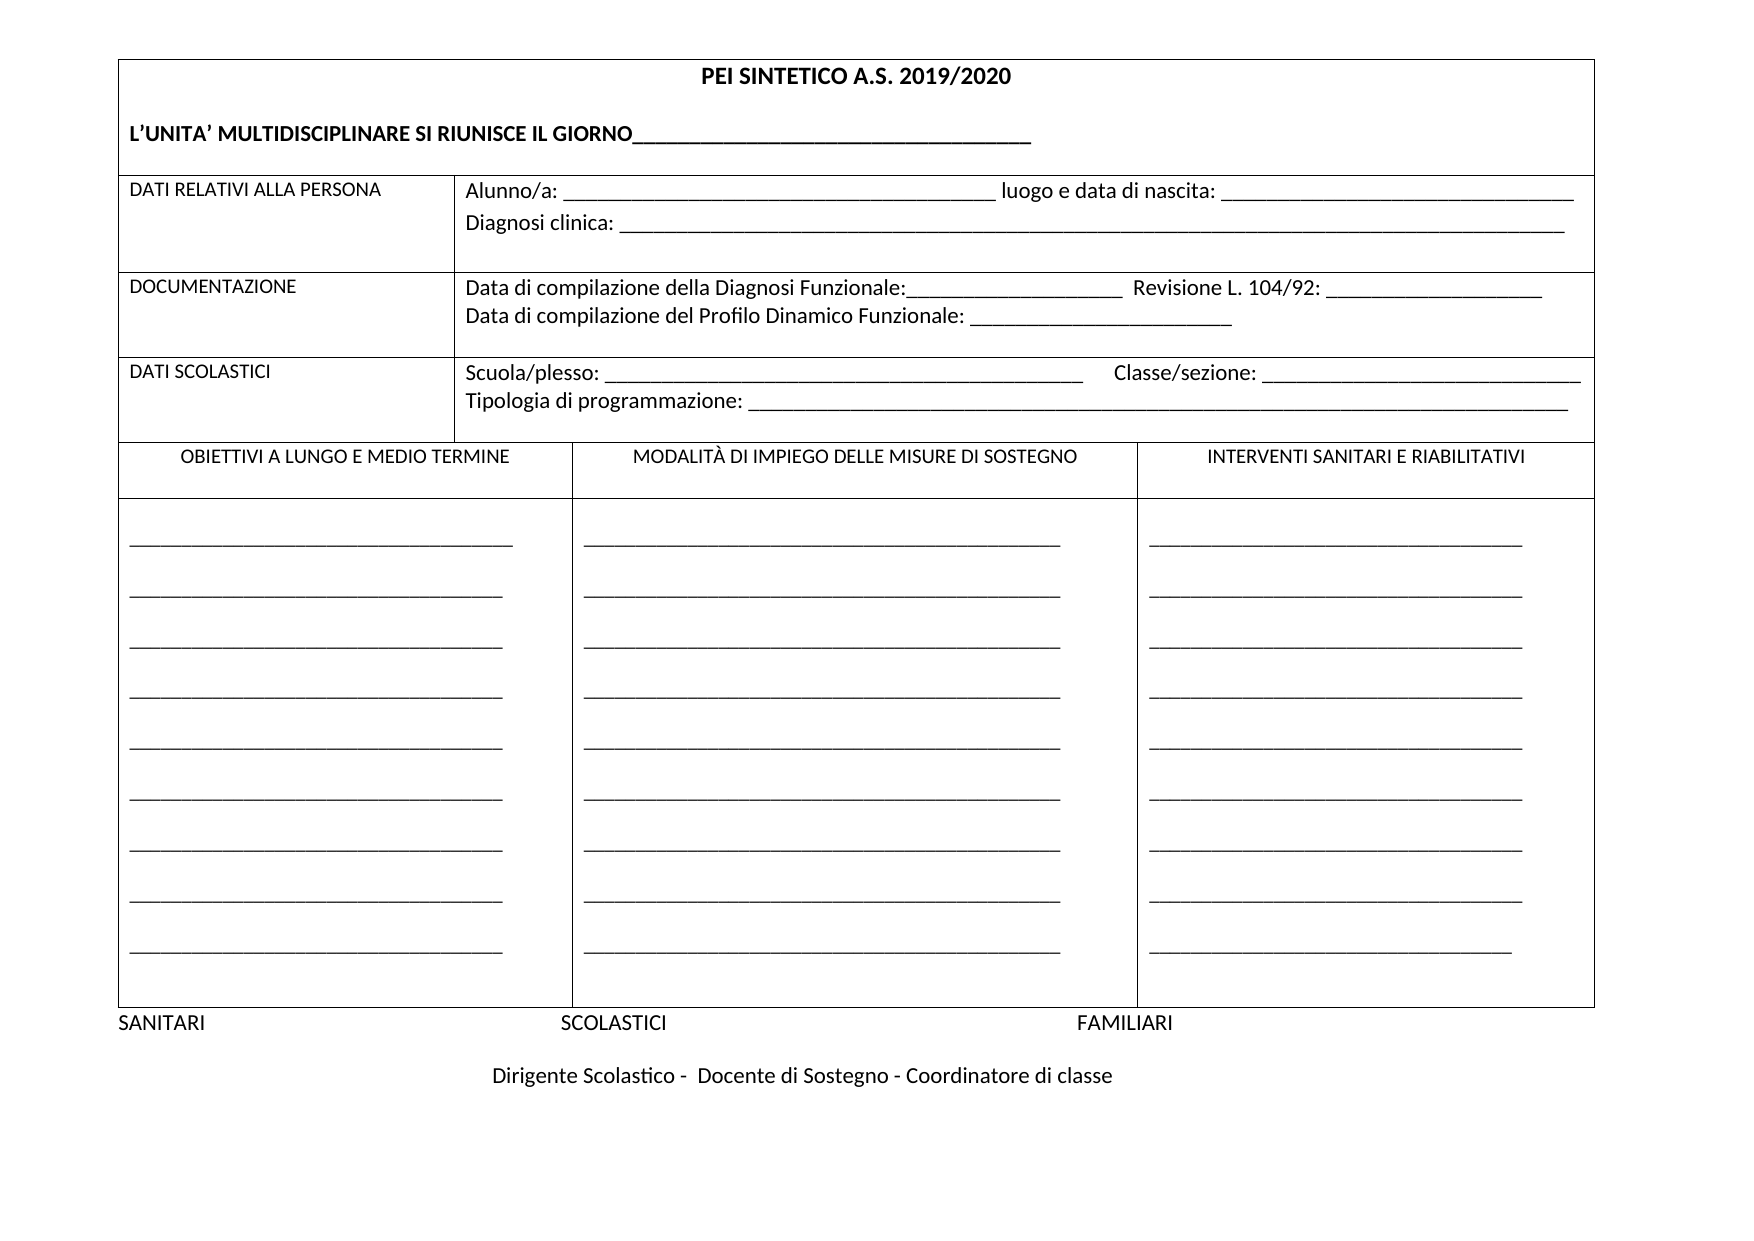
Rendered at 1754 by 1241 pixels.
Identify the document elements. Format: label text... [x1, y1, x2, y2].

text SANITARI SCOLASTICI FAMILIARI [118, 1008, 1636, 1036]
table_cell MODALITÀ DI IMPIEGO DELLE MISURE DI SOSTEGNO [573, 443, 1137, 498]
table_cell DOCUMENTAZIONE [119, 273, 454, 357]
table_cell Data di compilazione della Diagnosi Funzionale:___________________ Revisione L. 104/92: ___________________ Data di compilazione del Profilo Dinamico Funzionale: _______________________ [455, 273, 1594, 357]
table_cell Alunno/a: ______________________________________ luogo e data di nascita: _______________________________ Diagnosi clinica: ___________________________________________________________________________________ [455, 176, 1594, 272]
table_cell ____________________________________ ____________________________________ ____________________________________ ____________________________________ ____________________________________ ____________________________________ ____________________________________ ____________________________________ ___________________________________ [1138, 499, 1594, 1007]
table_cell Scuola/plesso: __________________________________________ Classe/sezione: ____________________________ Tipologia di programmazione: ________________________________________________________________________ [455, 358, 1594, 442]
text Dirigente Scolastico - Docente di Sostegno - Coordinatore di classe [118, 1061, 1636, 1089]
table_cell DATI SCOLASTICI [119, 358, 454, 442]
table_cell DATI RELATIVI ALLA PERSONA [119, 176, 454, 272]
table_cell INTERVENTI SANITARI E RIABILITATIVI [1138, 443, 1594, 498]
table_header PEI SINTETICO A.S. 2019/2020 L’UNITA’ MULTIDISCIPLINARE SI RIUNISCE IL GIORNO___________________________________ [119, 60, 1594, 175]
table_cell ______________________________________________ ______________________________________________ ______________________________________________ ______________________________________________ ______________________________________________ ______________________________________________ ______________________________________________ ______________________________________________ ______________________________________________ [573, 499, 1137, 1007]
table_cell OBIETTIVI A LUNGO E MEDIO TERMINE [119, 443, 572, 498]
table_cell _____________________________________ ____________________________________ ____________________________________ ____________________________________ ____________________________________ ____________________________________ ____________________________________ ____________________________________ ____________________________________ [119, 499, 572, 1007]
